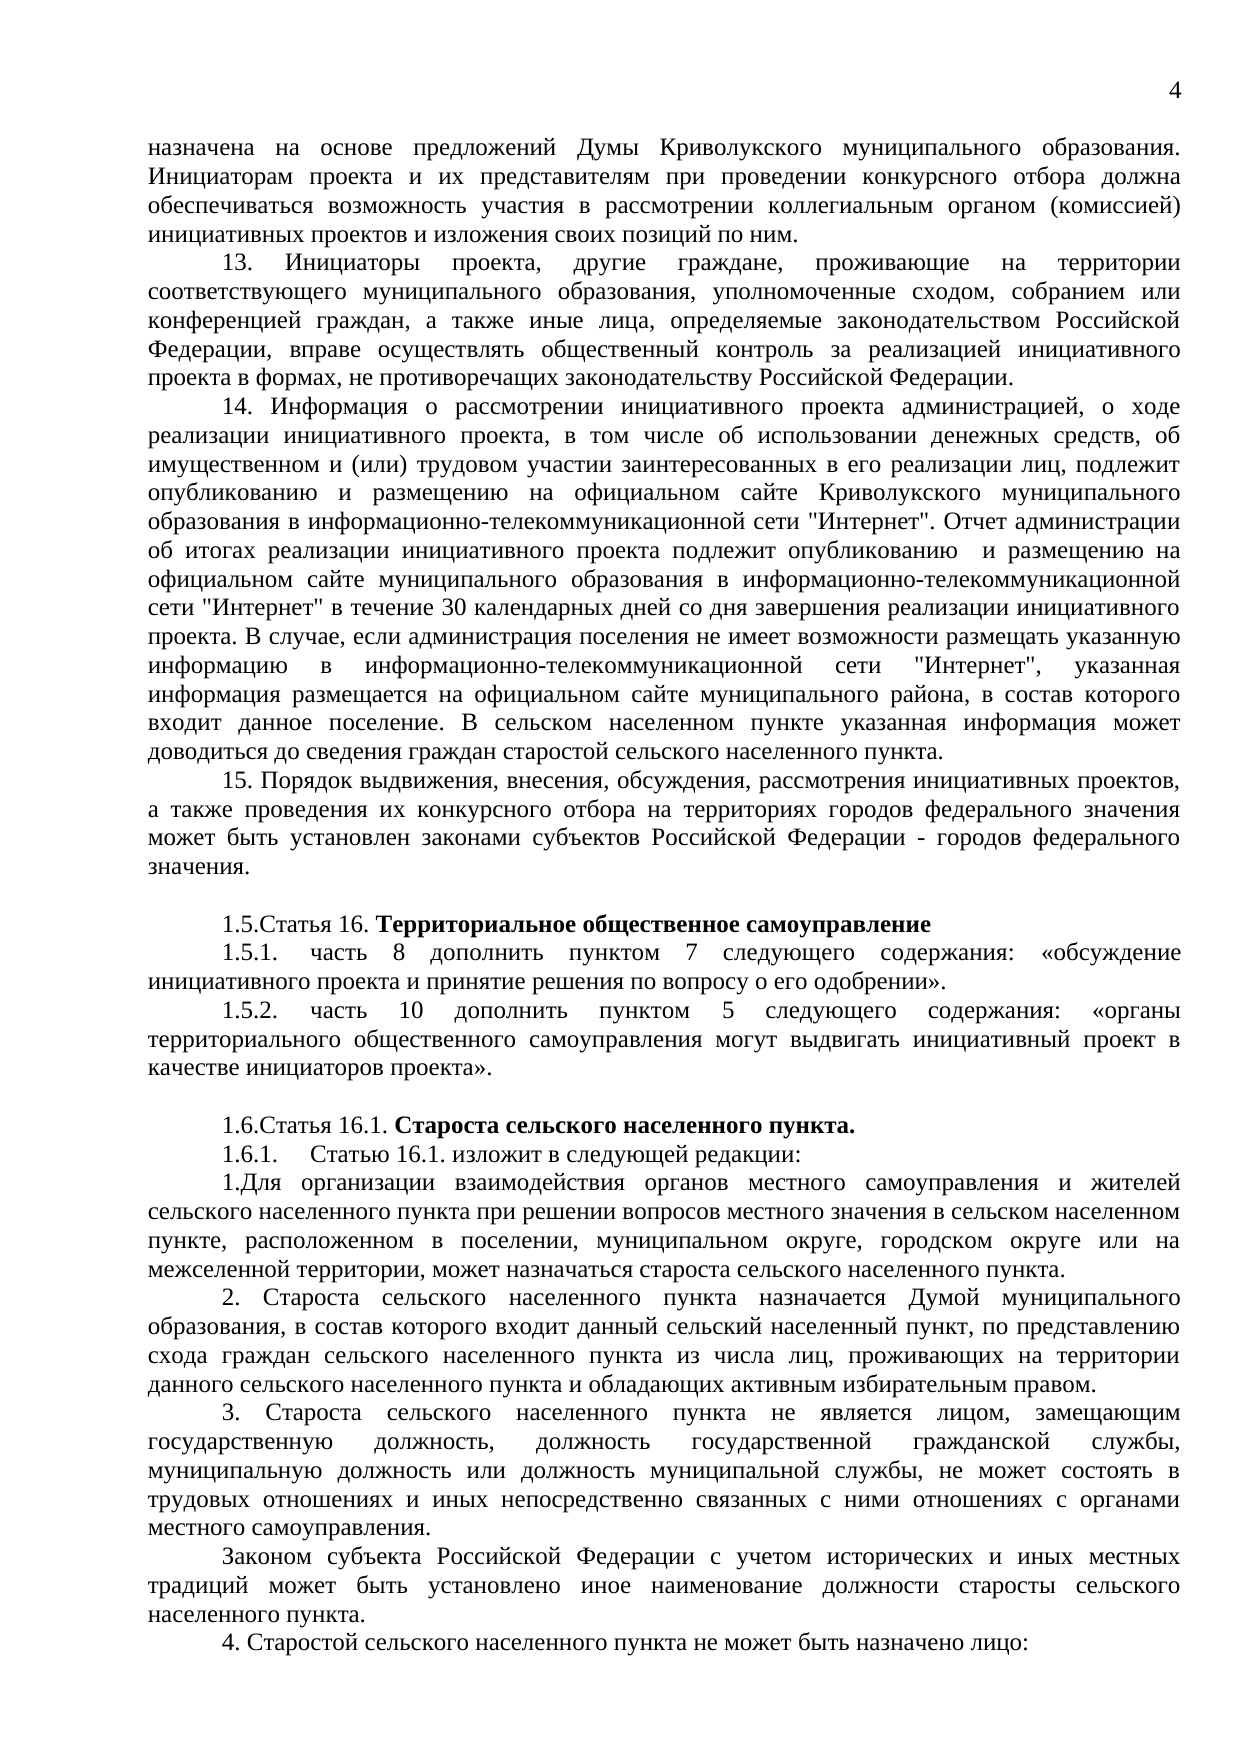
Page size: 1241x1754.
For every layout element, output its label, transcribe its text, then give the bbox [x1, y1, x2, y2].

text 15. Порядок выдвижения, внесения, обсуждения, рассмотрения инициативных проектов, а также проведения их конкурсного отбора на территориях городов федерального значения может быть установлен законами субъектов Российской Федерации - городов федерального значения. [148, 765, 1181, 880]
text 13. Инициаторы проекта, другие граждане, проживающие на территории соответствующего муниципального образования, уполномоченные сходом, собранием или конференцией граждан, а также иные лица, определяемые законодательством Российской Федерации, вправе осуществлять общественный контроль за реализацией инициативного проекта в формах, не противоречащих законодательству Российской Федерации. [148, 247, 1181, 391]
text 14. Информация о рассмотрении инициативного проекта администрацией, о ходе реализации инициативного проекта, в том числе об использовании денежных средств, об имущественном и (или) трудовом участии заинтересованных в его реализации лиц, подлежит опубликованию и размещению на официальном сайте Криволукского муниципального образования в информационно-телекоммуникационной сети "Интернет". Отчет администрации об итогах реализации инициативного проекта подлежит опубликованию и размещению на официальном сайте муниципального образования в информационно-телекоммуникационной сети "Интернет" в течение 30 календарных дней со дня завершения реализации инициативного проекта. В случае, если администрация поселения не имеет возможности размещать указанную информацию в информационно-телекоммуникационной сети "Интернет", указанная информация размещается на официальном сайте муниципального района, в состав которого входит данное поселение. В сельском населенном пункте указанная информация может доводиться до сведения граждан старостой сельского населенного пункта. [148, 391, 1181, 765]
list 4. Старостой сельского населенного пункта не может быть назначено лицо: [148, 1627, 1181, 1656]
list 3. Староста сельского населенного пункта не является лицом, замещающим государственную должность, должность государственной гражданской службы, муниципальную должность или должность муниципальной службы, не может состоять в трудовых отношениях и иных непосредственно связанных с ними отношениях с органами местного самоуправления. [148, 1397, 1181, 1541]
text 1.6.Статья 16.1. Староста сельского населенного пункта. [148, 1110, 1181, 1139]
list 2. Староста сельского населенного пункта назначается Думой муниципального образования, в состав которого входит данный сельский населенный пункт, по представлению схода граждан сельского населенного пункта из числа лиц, проживающих на территории данного сельского населенного пункта и обладающих активным избирательным правом. [148, 1282, 1181, 1397]
list Законом субъекта Российской Федерации с учетом исторических и иных местных традиций может быть установлено иное наименование должности старосты сельского населенного пункта. [148, 1541, 1181, 1627]
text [148, 132, 1181, 247]
list часть 10 дополнить пунктом 5 следующего содержания: «органы территориального общественного самоуправления могут выдвигать инициативный проект в качестве инициаторов проекта». [148, 995, 1181, 1081]
list 1.Для организации взаимодействия органов местного самоуправления и жителей сельского населенного пункта при решении вопросов местного значения в сельском населенном пункте, расположенном в поселении, муниципальном округе, городском округе или на межселенной территории, может назначаться староста сельского населенного пункта. [148, 1167, 1181, 1282]
list Статью 16.1. изложит в следующей редакции: [148, 1139, 1181, 1167]
list часть 8 дополнить пунктом 7 следующего содержания: «обсуждение инициативного проекта и принятие решения по вопросу о его одобрении». [148, 937, 1181, 995]
text 1.5.Статья 16. Территориальное общественное самоуправление [148, 909, 1181, 937]
